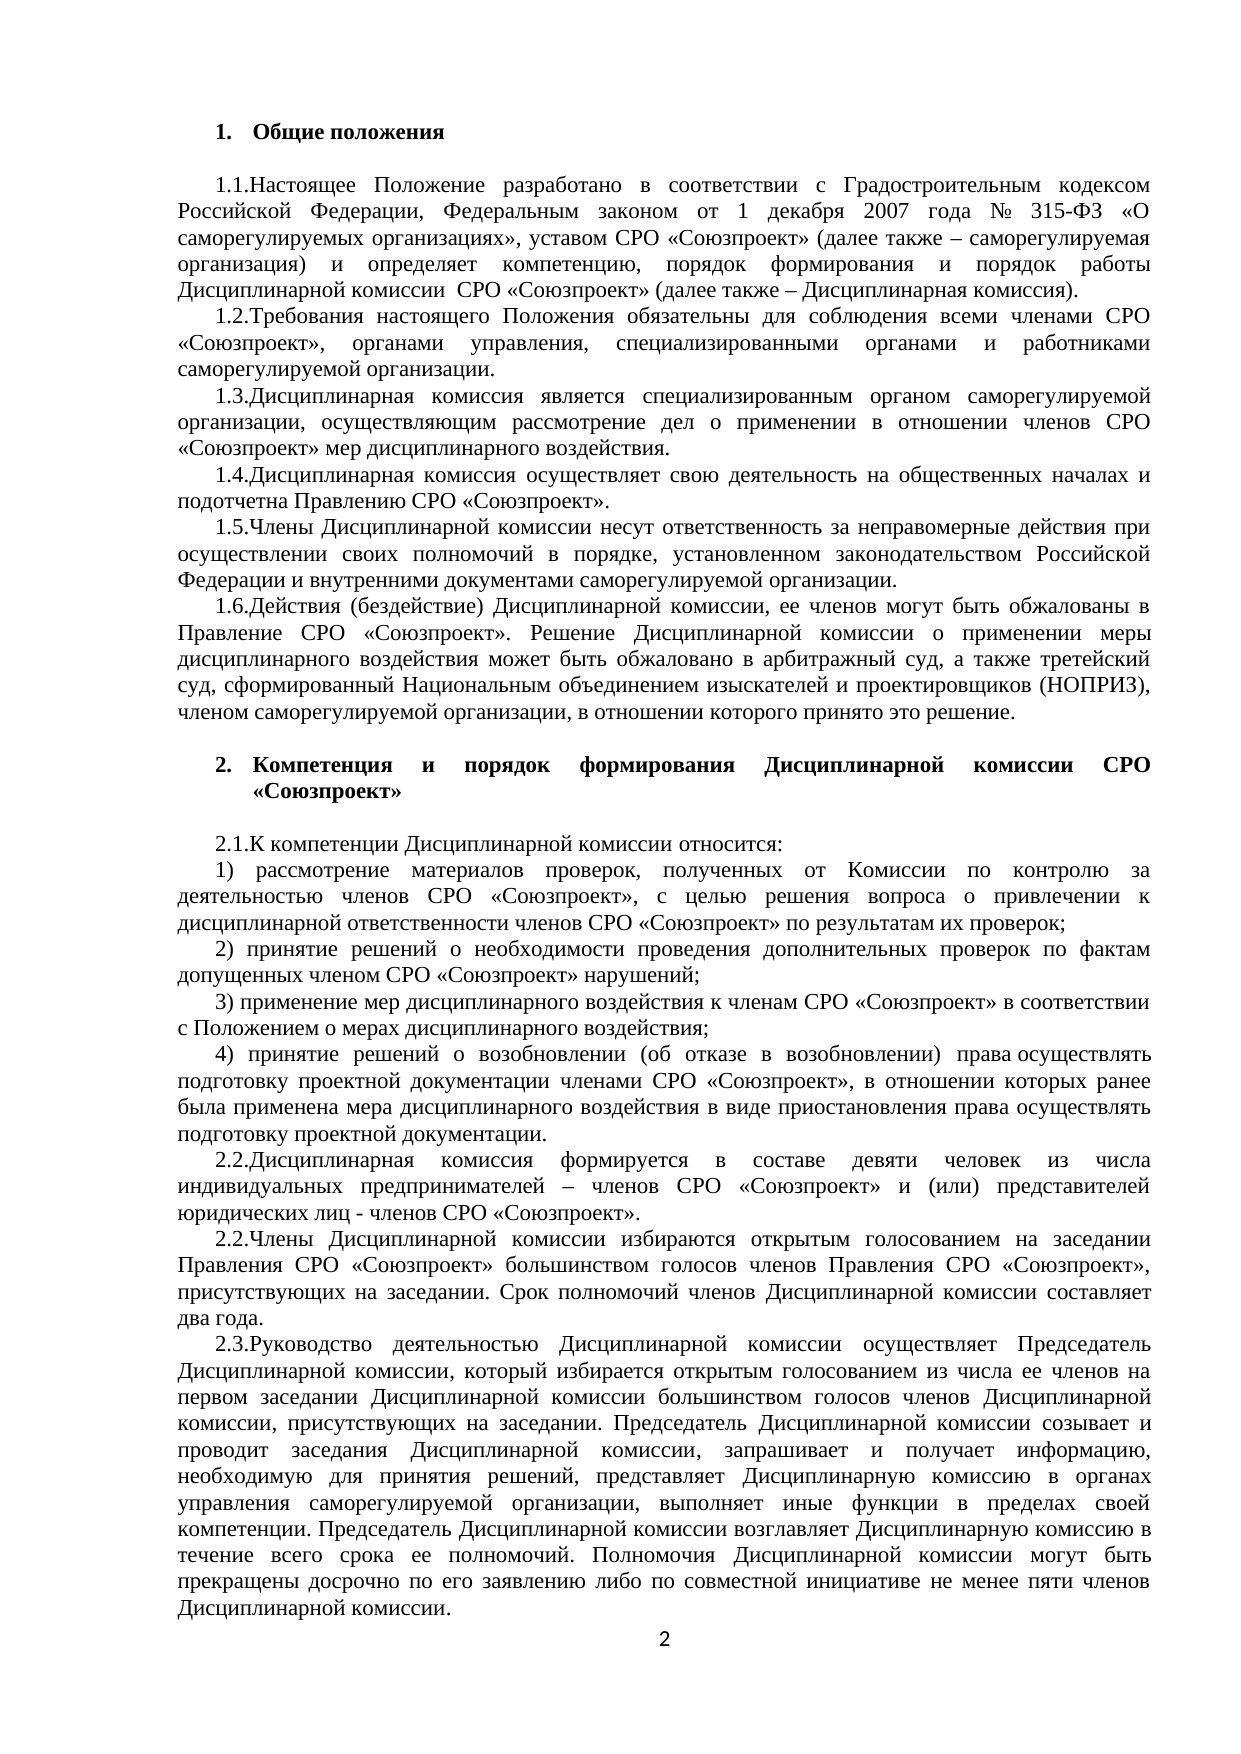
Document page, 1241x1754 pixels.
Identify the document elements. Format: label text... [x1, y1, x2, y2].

text 1.3.Дисциплинарная комиссия является специализированным органом саморегулируемой организации, осуществляющим рассмотрение дел о применении в отношении членов СРО «Союзпроект» мер дисциплинарного воздействия. [177, 382, 1152, 461]
text 4) принятие решений о возобновлении (об отказе в возобновлении) права осуществлять подготовку проектной документации членами СРО «Союзпроект», в отношении которых ранее была применена мера дисциплинарного воздействия в виде приостановления права осуществлять подготовку проектной документации. [177, 1041, 1152, 1146]
text 1.1.Настоящее Положение разработано в соответствии с Градостроительным кодексом Российской Федерации, Федеральным законом от 1 декабря 2007 года № 315-ФЗ «О саморегулируемых организациях», уставом СРО «Союзпроект» (далее также – саморегулируемая организация) и определяет компетенцию, порядок формирования и порядок работы Дисциплинарной комиссии СРО «Союзпроект» (далее также – Дисциплинарная комиссия). [177, 171, 1152, 303]
text 2.2.Члены Дисциплинарной комиссии избираются открытым голосованием на заседании Правления СРО «Союзпроект» большинством голосов членов Правления СРО «Союзпроект», присутствующих на заседании. Срок полномочий членов Дисциплинарной комиссии составляет два года. [177, 1225, 1152, 1330]
list Общие положения [215, 118, 1152, 144]
text 3) применение мер дисциплинарного воздействия к членам СРО «Союзпроект» в соответствии с Положением о мерах дисциплинарного воздействия; [177, 988, 1152, 1041]
text 2.1.К компетенции Дисциплинарной комиссии относится: [215, 830, 1152, 856]
text 1.4.Дисциплинарная комиссия осуществляет свою деятельность на общественных началах и подотчетна Правлению СРО «Союзпроект». [177, 461, 1152, 513]
list Компетенция и порядок формирования Дисциплинарной комиссии СРО «Союзпроект» [215, 751, 1152, 803]
text 1.6.Действия (бездействие) Дисциплинарной комиссии, ее членов могут быть обжалованы в Правление СРО «Союзпроект». Решение Дисциплинарной комиссии о применении меры дисциплинарного воздействия может быть обжаловано в арбитражный суд, а также третейский суд, сформированный Национальным объединением изыскателей и проектировщиков (НОПРИЗ), членом саморегулируемой организации, в отношении которого принято это решение. [177, 592, 1152, 724]
text 1.2.Требования настоящего Положения обязательны для соблюдения всеми членами СРО «Союзпроект», органами управления, специализированными органами и работниками саморегулируемой организации. [177, 303, 1152, 382]
text 1.5.Члены Дисциплинарной комиссии несут ответственность за неправомерные действия при осуществлении своих полномочий в порядке, установленном законодательством Российской Федерации и внутренними документами саморегулируемой организации. [177, 513, 1152, 592]
text 1) рассмотрение материалов проверок, полученных от Комиссии по контролю за деятельностью членов СРО «Союзпроект», с целью решения вопроса о привлечении к дисциплинарной ответственности членов СРО «Союзпроект» по результатам их проверок; [177, 856, 1152, 935]
text 2.3.Руководство деятельностью Дисциплинарной комиссии осуществляет Председатель Дисциплинарной комиссии, который избирается открытым голосованием из числа ее членов на первом заседании Дисциплинарной комиссии большинством голосов членов Дисциплинарной комиссии, присутствующих на заседании. Председатель Дисциплинарной комиссии созывает и проводит заседания Дисциплинарной комиссии, запрашивает и получает информацию, необходимую для принятия решений, представляет Дисциплинарную комиссию в органах управления саморегулируемой организации, выполняет иные функции в пределах своей компетенции. Председатель Дисциплинарной комиссии возглавляет Дисциплинарную комиссию в течение всего срока ее полномочий. Полномочия Дисциплинарной комиссии могут быть прекращены досрочно по его заявлению либо по совместной инициативе не менее пяти членов Дисциплинарной комиссии. [177, 1330, 1152, 1620]
text 2.2.Дисциплинарная комиссия формируется в составе девяти человек из числа индивидуальных предпринимателей – членов СРО «Союзпроект» и (или) представителей юридических лиц - членов СРО «Союзпроект». [177, 1146, 1152, 1225]
text 2) принятие решений о необходимости проведения дополнительных проверок по фактам допущенных членом СРО «Союзпроект» нарушений; [177, 935, 1152, 988]
